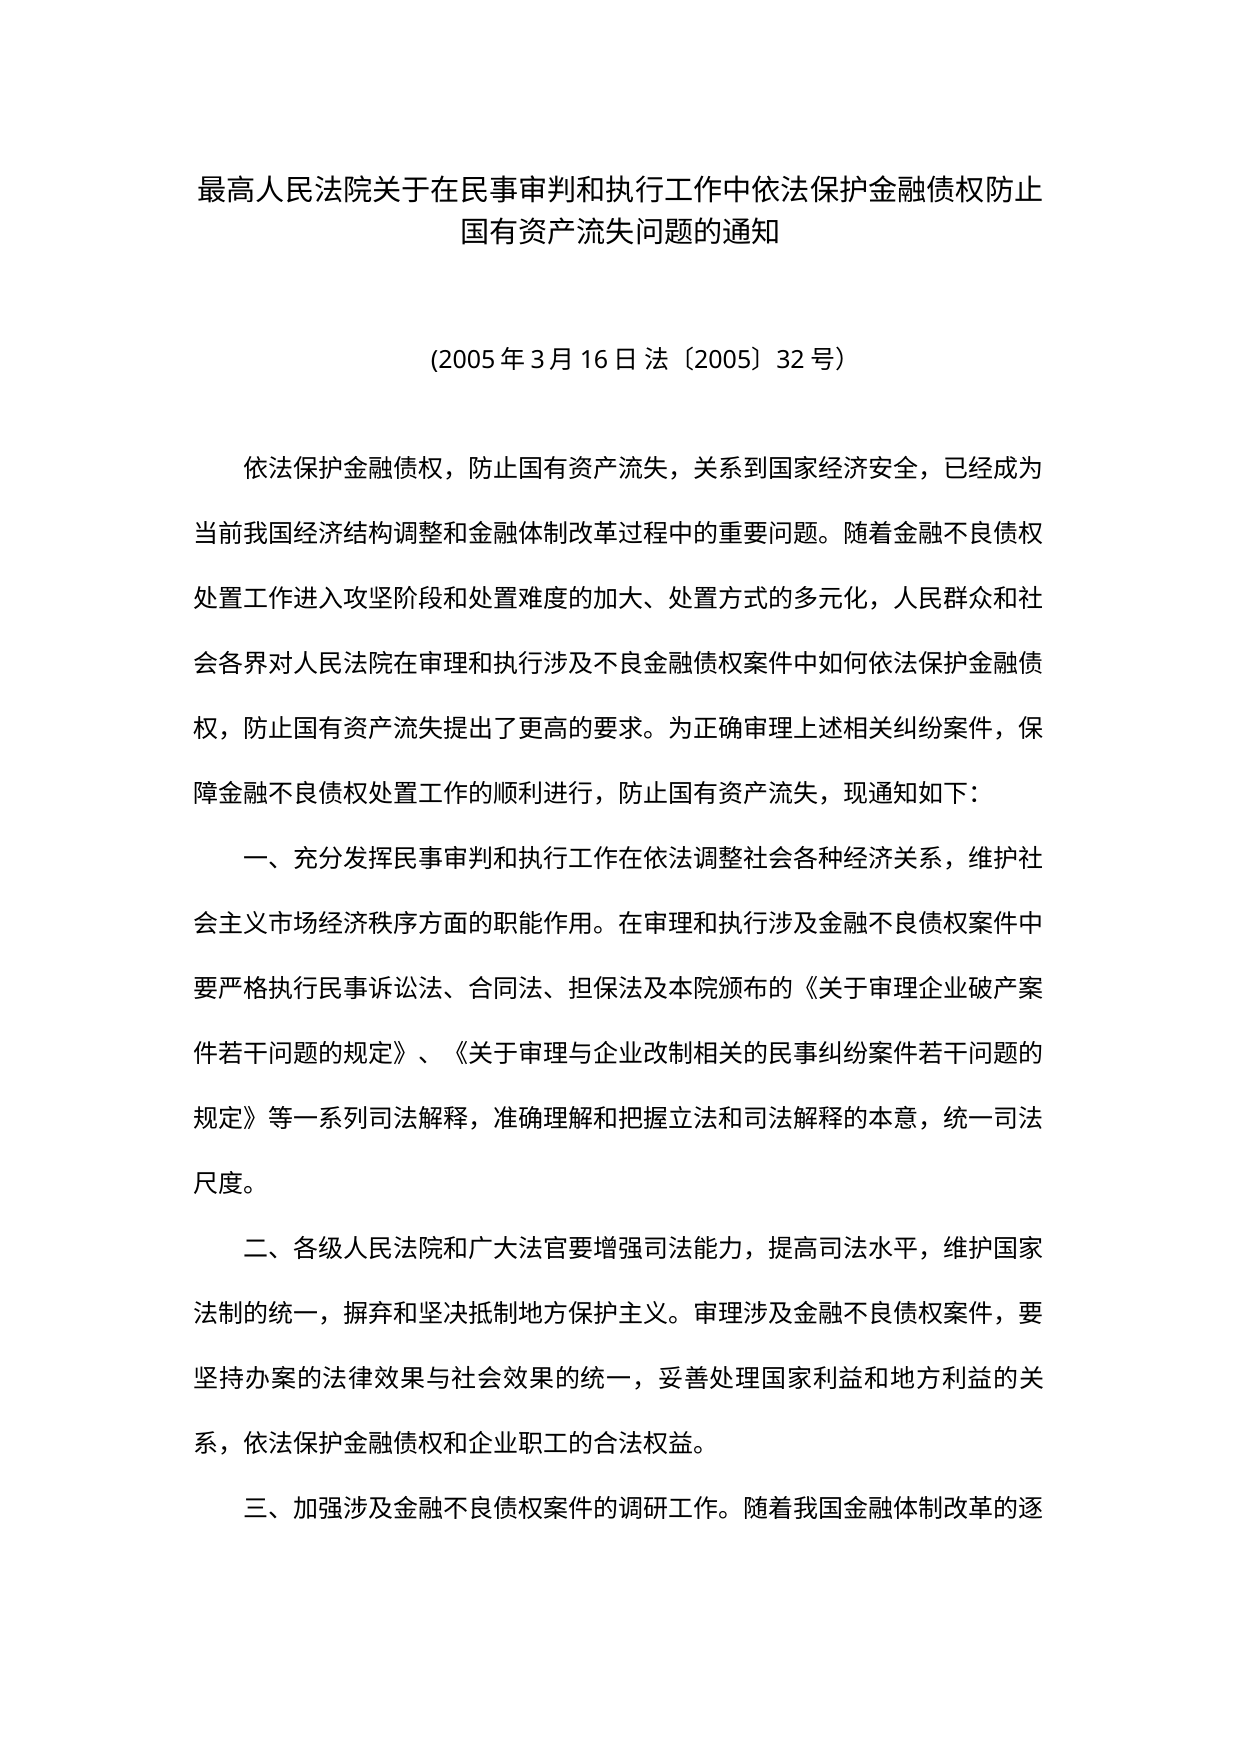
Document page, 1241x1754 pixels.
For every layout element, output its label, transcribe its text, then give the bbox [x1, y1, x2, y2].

table_cell (2005年3月16日 法〔2005〕32号） [188, 256, 1053, 395]
table_header 最高人民法院关于在民事审判和执行工作中依法保护金融债权防止国有资产流失问题的通知 [188, 162, 1053, 256]
table_cell [188, 395, 1053, 1545]
